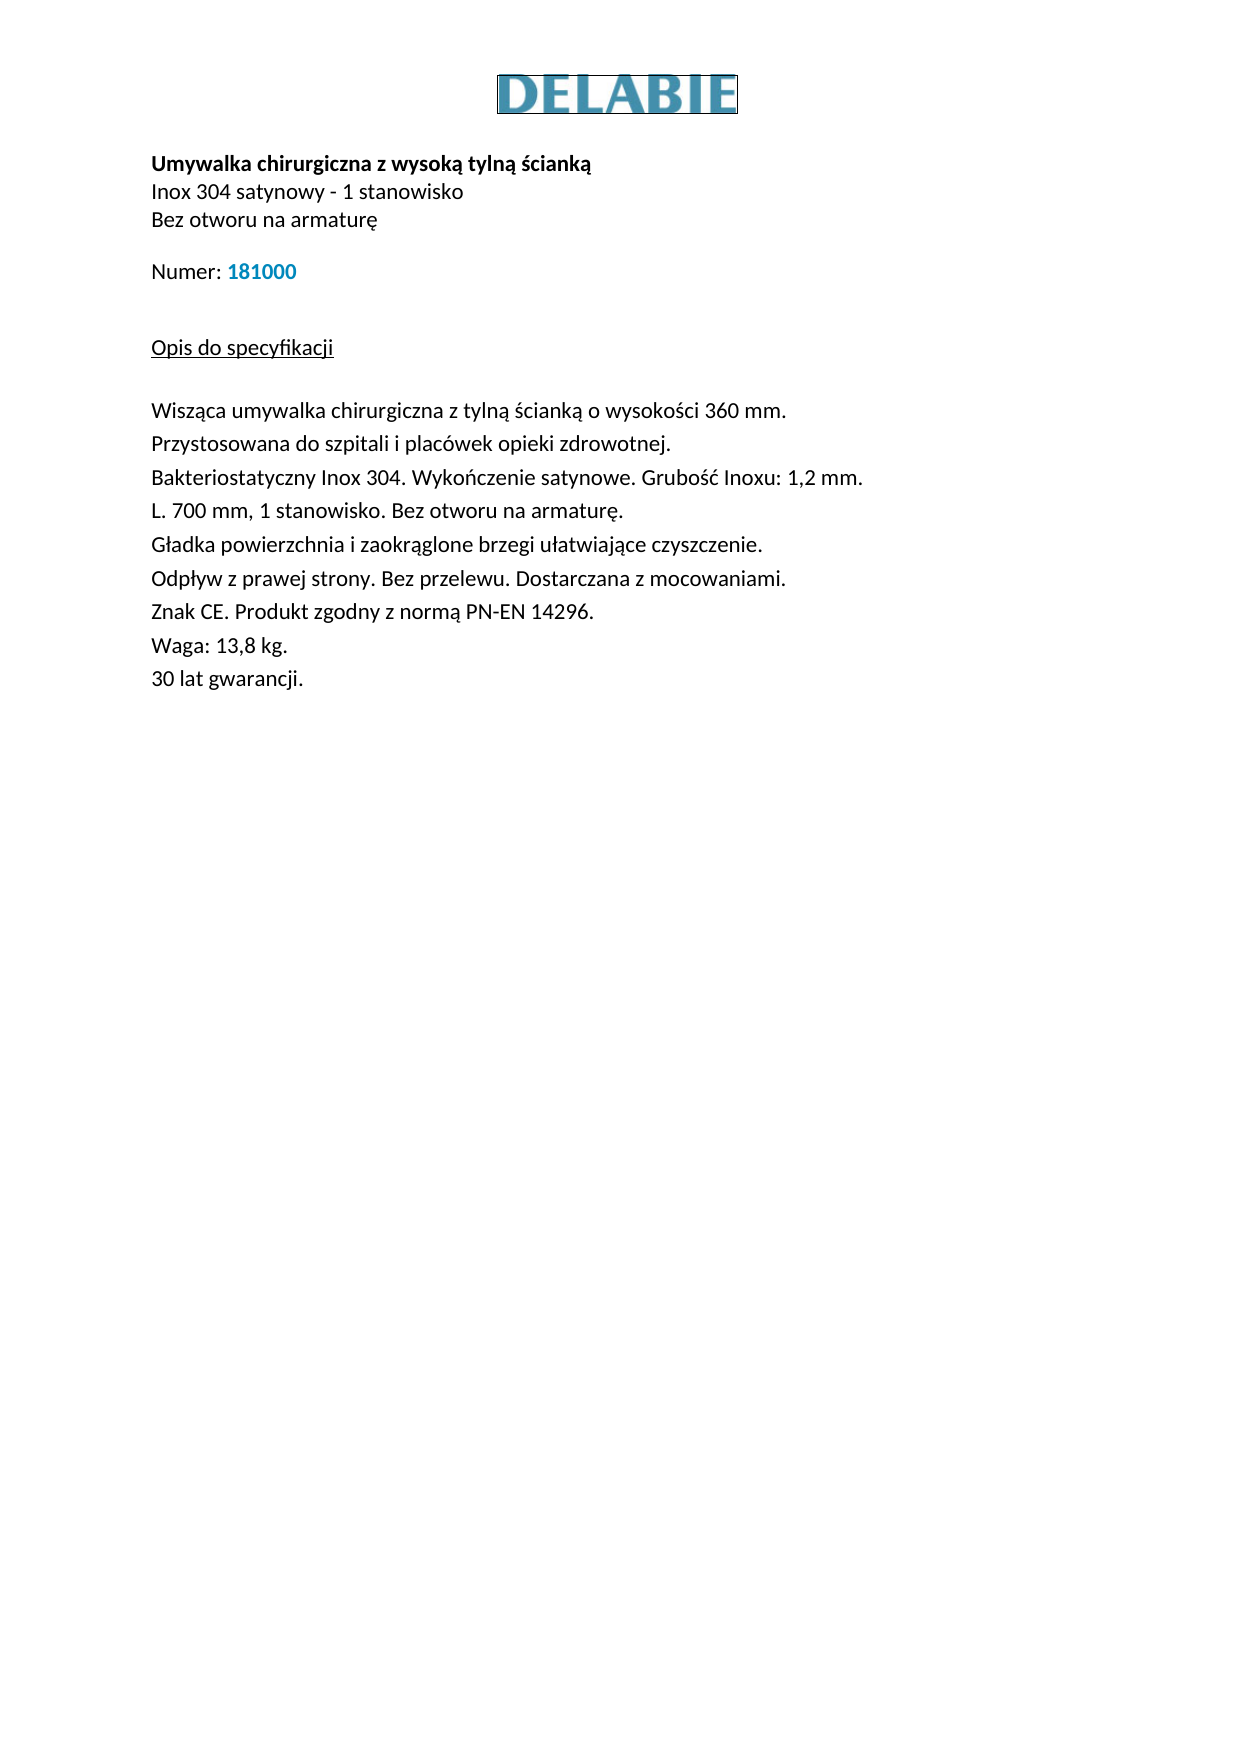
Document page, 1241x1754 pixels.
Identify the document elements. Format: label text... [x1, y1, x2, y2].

text Bakteriostatyczny Inox 304. Wykończenie satynowe. Grubość Inoxu: 1,2 mm. [151, 463, 1084, 491]
text L. 700 mm, 1 stanowisko. Bez otworu na armaturę. [151, 497, 1084, 525]
text Umywalka chirurgiczna z wysoką tylną ścianką [151, 149, 1084, 177]
text Odpływ z prawej strony. Bez przelewu. Dostarczana z mocowaniami. [151, 564, 1084, 592]
text Znak CE. Produkt zgodny z normą PN-EN 14296. [151, 597, 1084, 625]
text Gładka powierzchnia i zaokrąglone brzegi ułatwiające czyszczenie. [151, 530, 1084, 558]
text Przystosowana do szpitali i placówek opieki zdrowotnej. [151, 429, 1084, 458]
text Numer: 181000 [151, 257, 1084, 285]
text Wisząca umywalka chirurgiczna z tylną ścianką o wysokości 360 mm. [151, 396, 1084, 424]
text Waga: 13,8 kg. [151, 631, 1084, 659]
text Opis do specyfikacji [151, 333, 1084, 361]
text Bez otworu na armaturę [151, 205, 1084, 233]
text 30 lat gwarancji. [151, 664, 1084, 692]
text Inox 304 satynowy - 1 stanowisko [151, 177, 1084, 205]
picture [498, 76, 737, 113]
